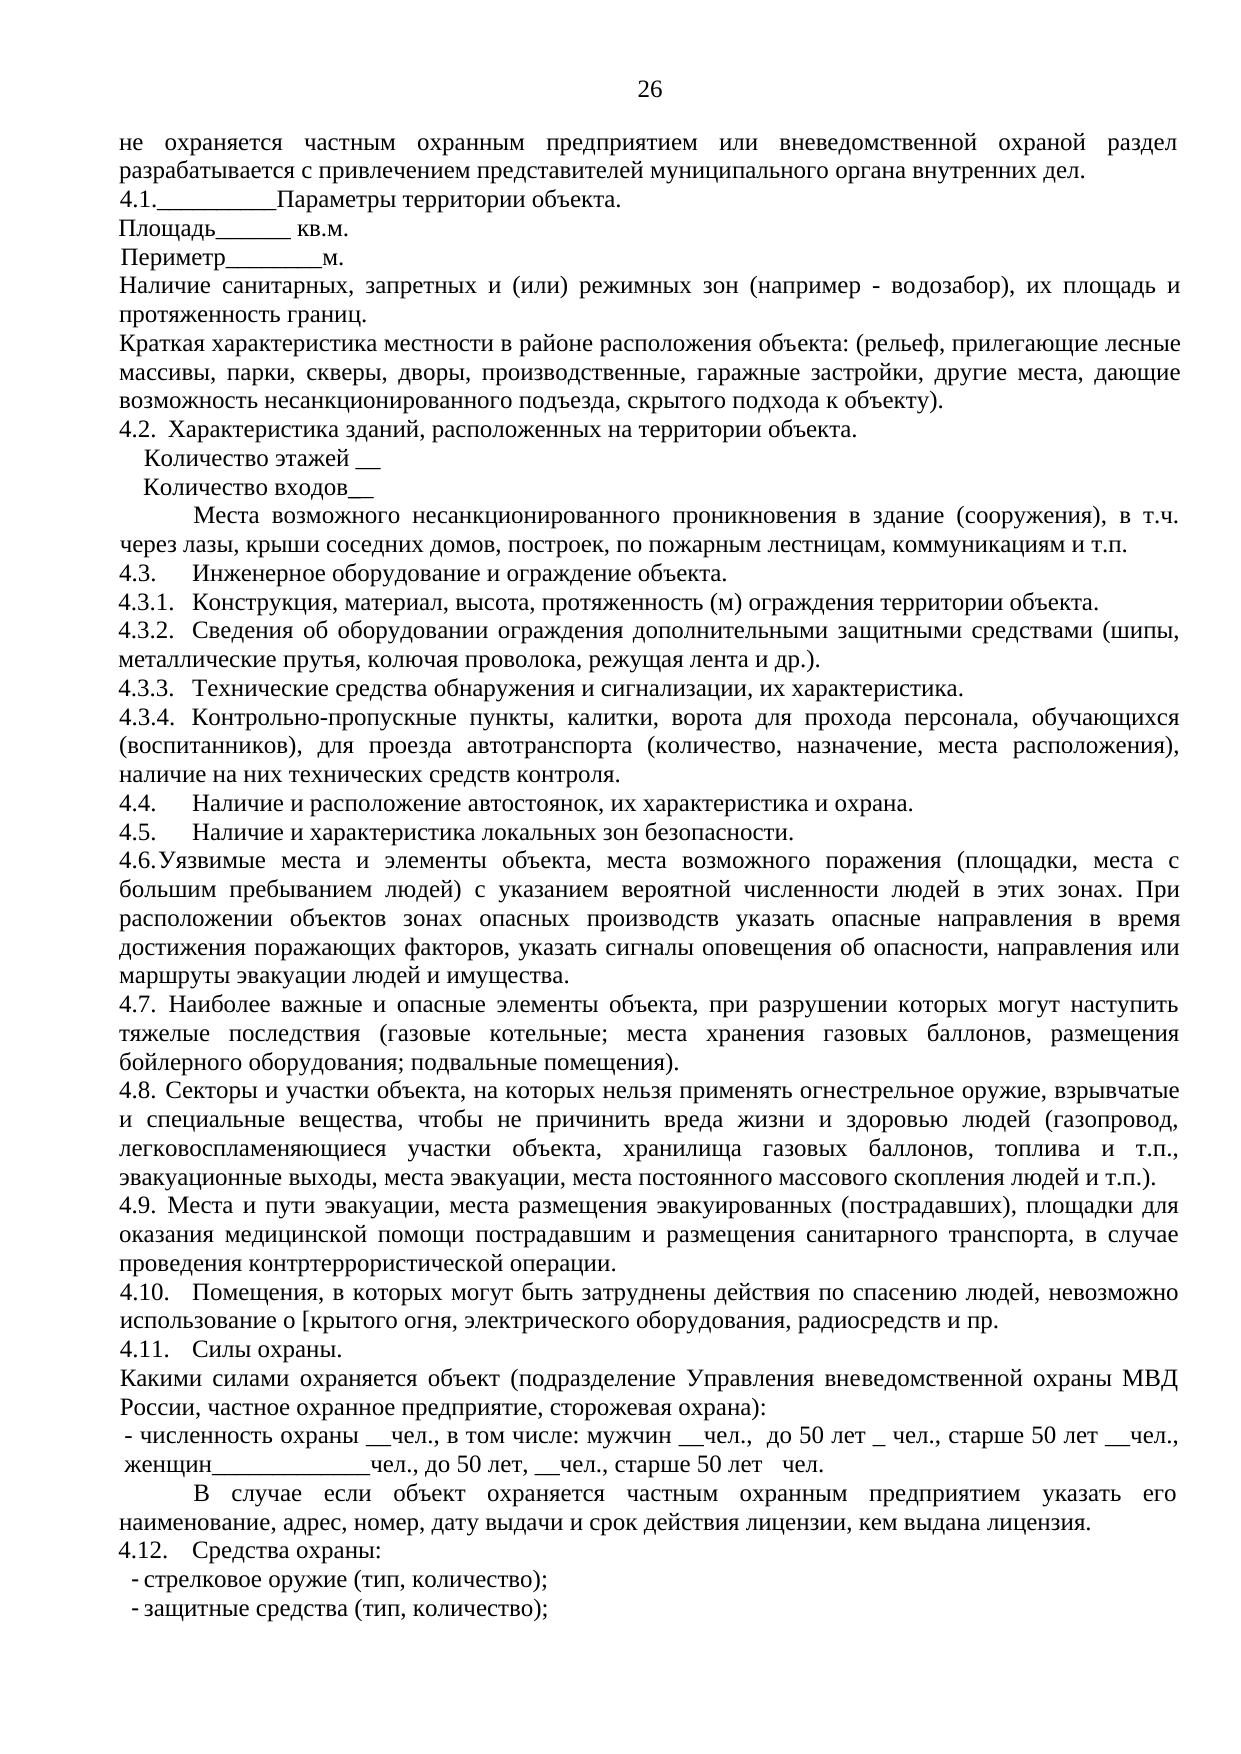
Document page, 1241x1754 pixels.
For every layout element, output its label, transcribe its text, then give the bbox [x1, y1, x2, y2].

text Места возможного несанкционированного проникновения в здание (сооружения), в т.ч. через лазы, крыши соседних домов, построек, по пожарным лестницам, коммуникациям и т.п. [119, 500, 1180, 558]
list Наиболее важные и опасные элементы объекта, при разрушении которых могут наступить тяжелые последствия (газовые котельные; места хранения газовых баллонов, размещения бойлерного оборудования; подвальные помещения). [119, 989, 1180, 1075]
text В случае если объект охраняется частным охранным предприятием указать его наименование, адрес, номер, дату выдачи и срок действия лицензии, кем выдана лицензия. [119, 1478, 1178, 1535]
list Силы охраны. [119, 1334, 1181, 1363]
text 4.3. Инженерное оборудование и ограждение объекта. [119, 558, 1181, 587]
list Наличие и характеристика локальных зон безопасности. [119, 817, 1181, 845]
text - численность охраны __чел., в том числе: мужчин __чел., до 50 лет _ чел., старше 50 лет __чел., женщин чел., до 50 лет, __чел., старше 50 лет чел. [124, 1420, 1181, 1478]
text Периметр м. [120, 242, 1181, 270]
text Какими силами охраняется объект (подразделение Управления вневедомственной охраны МВД России, частное охранное предприятие, сторожевая охрана): [119, 1363, 1178, 1420]
text 4.6. Уязвимые места и элементы объекта, места возможного поражения (площадки, места с большим пребыванием людей) с указанием вероятной численности людей в этих зонах. При расположении объектов зонах опасных производств указать опасные направления в время достижения поражающих факторов, указать сигналы оповещения об опасности, направления или маршруты эвакуации людей и имущества. [119, 845, 1181, 989]
list Секторы и участки объекта, на которых нельзя применять огнестрельное оружие, взрывчатые и специальные вещества, чтобы не причинить вреда жизни и здоровью людей (газопровод, легковоспламеняющиеся участки объекта, хранилища газовых баллонов, топлива и т.п., эвакуационные выходы, места эвакуации, места постоянного массового скопления людей и т.п.). [119, 1075, 1180, 1190]
text Количество этажей __ [144, 443, 1181, 472]
list Параметры территории объекта. [119, 184, 1091, 213]
list Сведения об оборудовании ограждения дополнительными защитными средствами (шипы, металлические прутья, колючая проволока, режущая лента и др.). [118, 615, 1180, 673]
list Технические средства обнаружения и сигнализации, их характеристика. [118, 673, 1180, 702]
text Площадь______ кв.м. [118, 213, 1091, 242]
text Краткая характеристика местности в районе расположения объекта: (рельеф, прилегающие лесные массивы, парки, скверы, дворы, производственные, гаражные застройки, другие места, дающие возможность несанкционированного подъезда, скрытого подхода к объекту). [119, 328, 1181, 414]
list Помещения, в которых могут быть затруднены действия по спасению людей, невозможно использование о [крытого огня, электрического оборудования, радиосредств и пр. [119, 1277, 1179, 1334]
text Наличие санитарных, запретных и (или) режимных зон (например - водозабор), их площадь и протяженность границ. [119, 270, 1180, 328]
text 4.12. Средства охраны: [118, 1535, 1181, 1564]
text Количество входов __ [143, 472, 1181, 500]
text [119, 127, 1178, 184]
list стрелковое оружие (тип, количество); [131, 1564, 1181, 1593]
list Конструкция, материал, высота, протяженность (м) ограждения территории объекта. [118, 587, 1180, 615]
text 4.3.4. Контрольно-пропускные пункты, калитки, ворота для прохода персонала, обучающихся (воспитанников), для проезда автотранспорта (количество, назначение, места расположения), наличие на них технических средств контроля. [119, 702, 1180, 788]
list Наличие и расположение автостоянок, их характеристика и охрана. [119, 788, 1181, 817]
list Места и пути эвакуации, места размещения эвакуированных (пострадавших), площадки для оказания медицинской помощи пострадавшим и размещения санитарного транспорта, в случае проведения контртеррористической операции. [119, 1190, 1179, 1277]
list защитные средства (тип, количество); [131, 1593, 1181, 1622]
text 4.2. Характеристика зданий, расположенных на территории объекта. [119, 414, 1180, 443]
